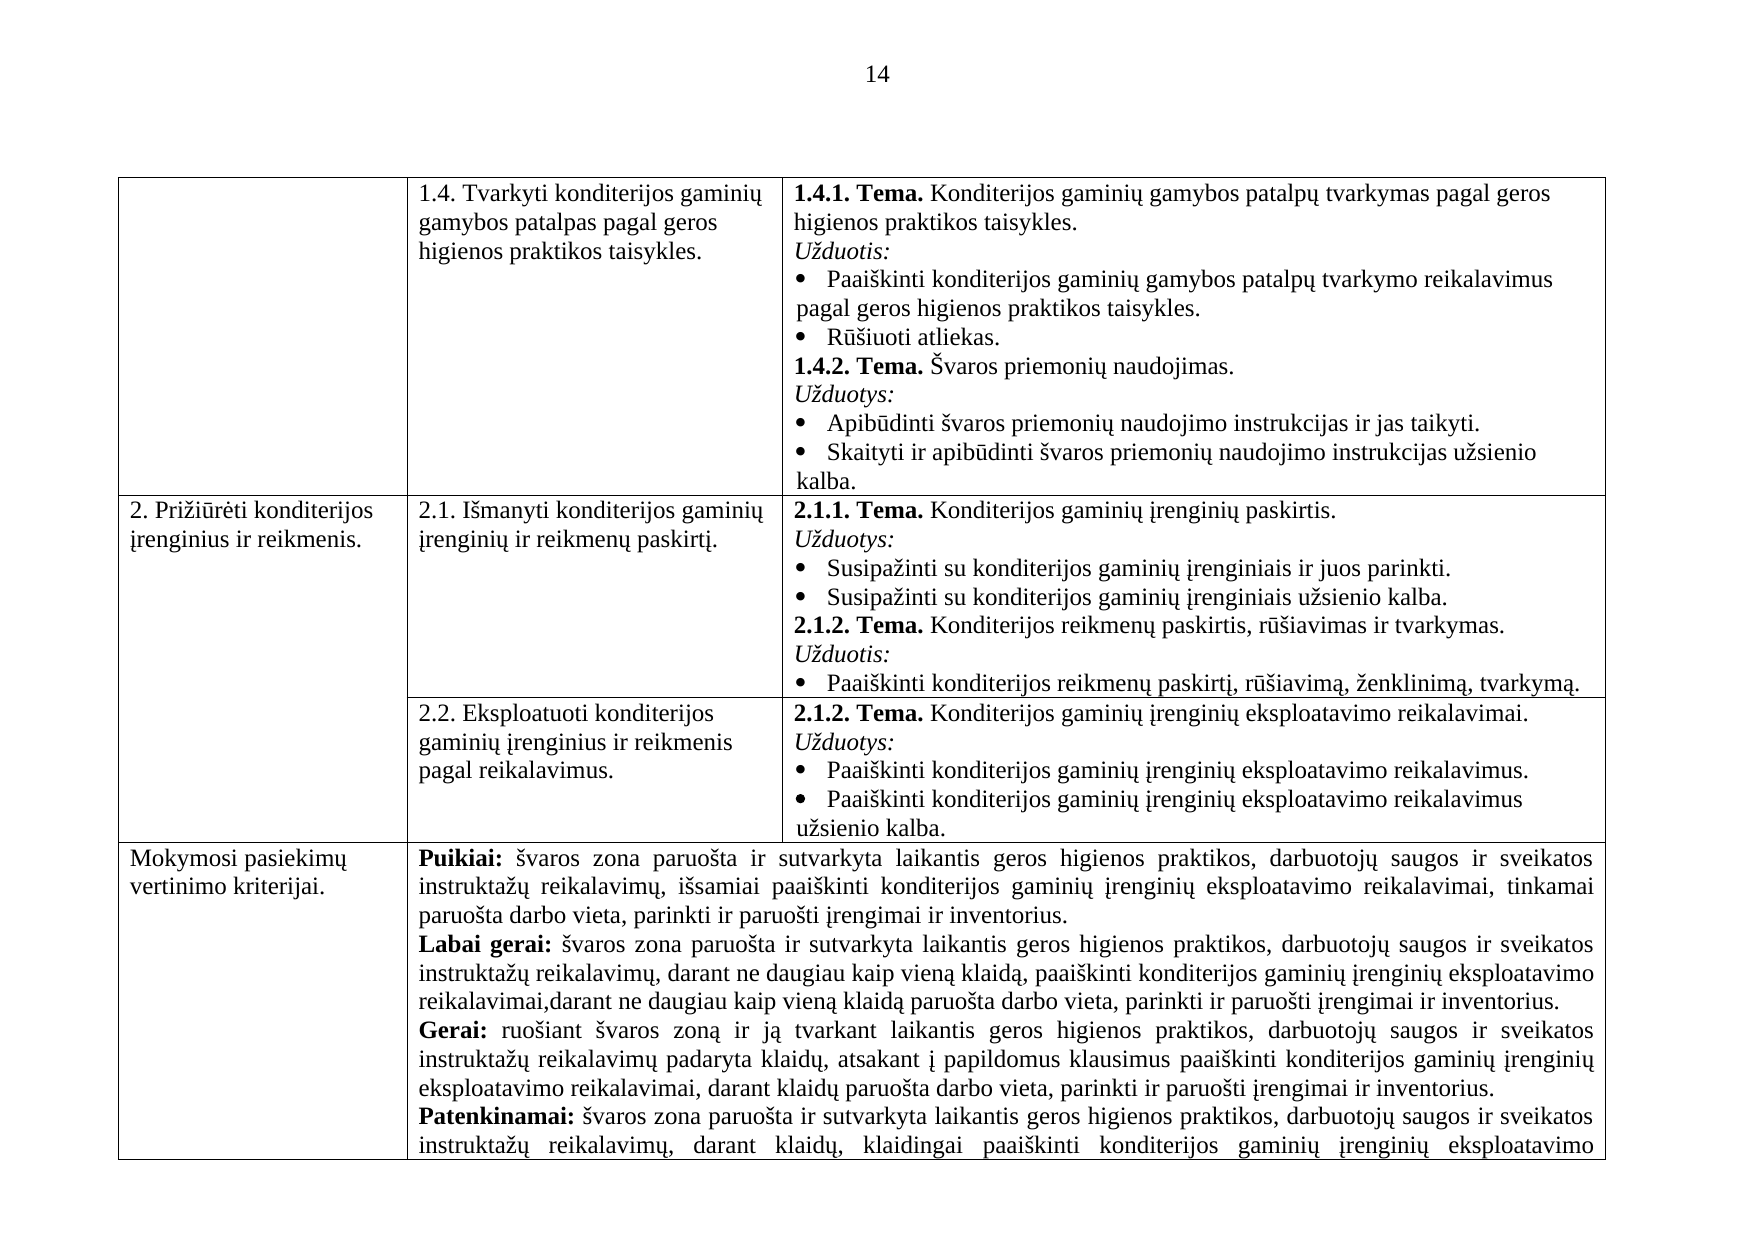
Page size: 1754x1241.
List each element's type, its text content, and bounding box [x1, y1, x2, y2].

table_cell 2.1. Išmanyti konditerijos gaminių įrenginių ir reikmenų paskirtį. [408, 496, 782, 697]
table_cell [408, 843, 1605, 1159]
table_cell 2.2. Eksploatuoti konditerijos gaminių įrenginius ir reikmenis pagal reikalavimus. [408, 698, 782, 842]
table_cell 2.1.2. Tema. Konditerijos gaminių įrenginių eksploatavimo reikalavimai. Užduotys: Paaiškinti konditerijos gaminių įrenginių eksploatavimo reikalavimus. Paaiškinti konditerijos gaminių įrenginių eksploatavimo reikalavimus užsienio kalba. [783, 698, 1605, 842]
table_cell 1.4.1. Tema. Konditerijos gaminių gamybos patalpų tvarkymas pagal geros higienos praktikos taisykles. Užduotis: Paaiškinti konditerijos gaminių gamybos patalpų tvarkymo reikalavimus pagal geros higienos praktikos taisykles. Rūšiuoti atliekas. 1.4.2. Tema. Švaros priemonių naudojimas. Užduotys: Apibūdinti švaros priemonių naudojimo instrukcijas ir jas taikyti. Skaityti ir apibūdinti švaros priemonių naudojimo instrukcijas užsienio kalba. [783, 178, 1605, 494]
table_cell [119, 843, 407, 1159]
table_cell 2.1.1. Tema. Konditerijos gaminių įrenginių paskirtis. Užduotys: Susipažinti su konditerijos gaminių įrenginiais ir juos parinkti. Susipažinti su konditerijos gaminių įrenginiais užsienio kalba. 2.1.2. Tema. Konditerijos reikmenų paskirtis, rūšiavimas ir tvarkymas. Užduotis: Paaiškinti konditerijos reikmenų paskirtį, rūšiavimą, ženklinimą, tvarkymą. [783, 496, 1605, 697]
table_cell 1.4. Tvarkyti konditerijos gaminių gamybos patalpas pagal geros higienos praktikos taisykles. [408, 178, 782, 494]
table_cell 2. Prižiūrėti konditerijos įrenginius ir reikmenis. [119, 496, 407, 842]
